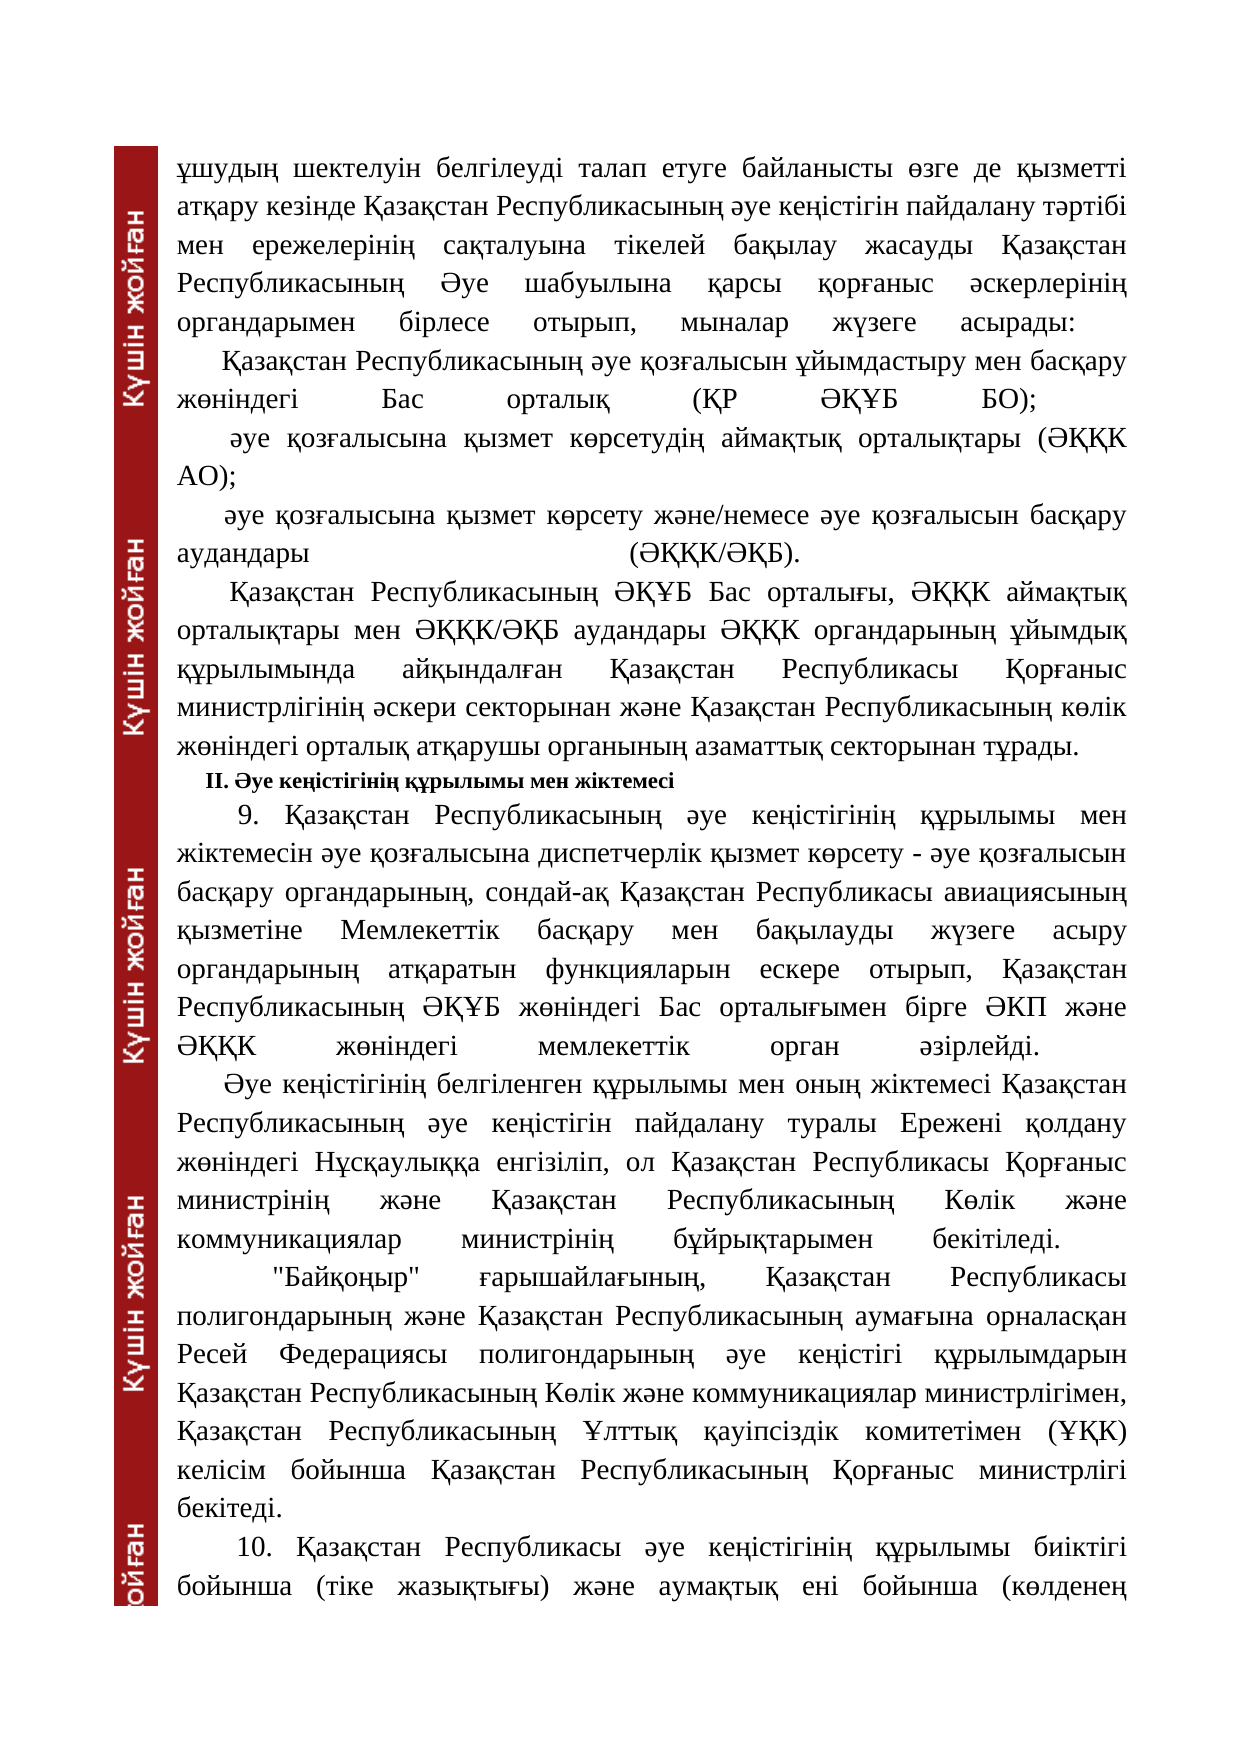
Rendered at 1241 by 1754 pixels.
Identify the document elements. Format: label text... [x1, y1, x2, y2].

picture [114, 762, 158, 767]
picture [114, 1601, 158, 1606]
text II. Әуе кеңiстiгiнiң құрылымы мен жiктемесi [112, 767, 1128, 793]
picture [114, 793, 158, 797]
picture [114, 146, 158, 150]
